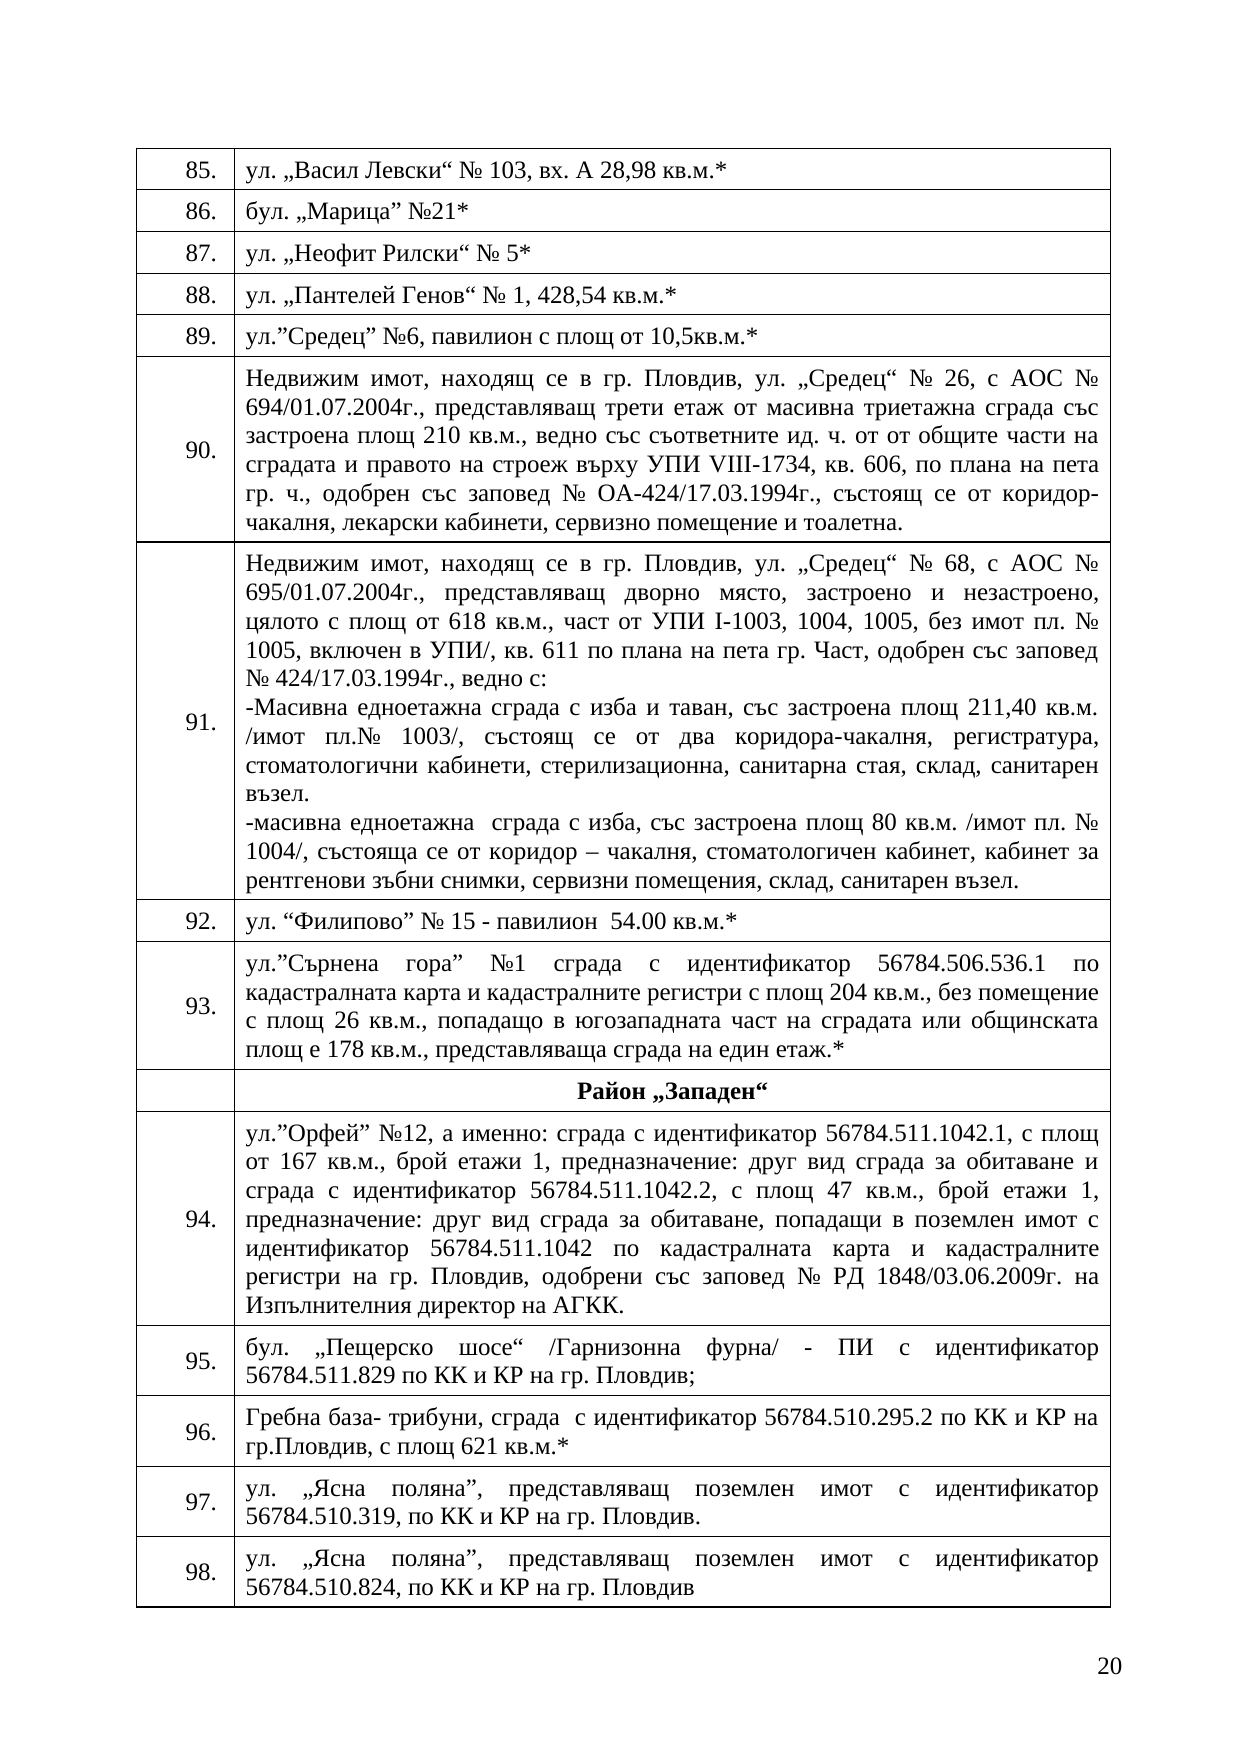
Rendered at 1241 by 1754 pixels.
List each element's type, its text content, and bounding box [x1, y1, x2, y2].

table_cell ул. „Ясна поляна”, представляващ поземлен имот с идентификатор 56784.510.824, по КК и КР на гр. Пловдив [235, 1537, 1110, 1606]
table_cell [137, 315, 234, 356]
table_cell [137, 232, 234, 273]
table_cell [137, 1396, 234, 1466]
table_cell Район „Западен“ [235, 1070, 1110, 1111]
table_cell [137, 1467, 234, 1536]
table_cell бул. „Пещерско шосе“ /Гарнизонна фурна/ - ПИ с идентификатор 56784.511.829 по КК и КР на гр. Пловдив; [235, 1326, 1110, 1395]
table_cell [137, 274, 234, 314]
table_cell [137, 900, 234, 941]
table_cell бул. „Марица” №21* [235, 190, 1110, 231]
table_cell ул.”Средец” №6, павилион с площ от 10,5кв.м.* [235, 315, 1110, 356]
table_cell [137, 149, 234, 189]
table_cell [137, 942, 234, 1069]
table_cell Гребна база- трибуни, сграда с идентификатор 56784.510.295.2 по КК и КР на гр.Пловдив, с площ 621 кв.м.* [235, 1396, 1110, 1466]
table_cell [137, 1070, 234, 1111]
table_cell [137, 190, 234, 231]
table_cell [137, 1112, 234, 1325]
table_cell [137, 1326, 234, 1395]
table_cell ул.”Орфей” №12, а именно: сграда с идентификатор 56784.511.1042.1, с площ от 167 кв.м., брой етажи 1, предназначение: друг вид сграда за обитаване и сграда с идентификатор 56784.511.1042.2, с площ 47 кв.м., брой етажи 1, предназначение: друг вид сграда за обитаване, попадащи в поземлен имот с идентификатор 56784.511.1042 по кадастралната карта и кадастралните регистри на гр. Пловдив, одобрени със заповед № РД 1848/03.06.2009г. на Изпълнителния директор на АГКК. [235, 1112, 1110, 1325]
table_cell [137, 357, 234, 541]
table_cell Недвижим имот, находящ се в гр. Пловдив, ул. „Средец“ № 26, с АОС № 694/01.07.2004г., представляващ трети етаж от масивна триетажна сграда със застроена площ 210 кв.м., ведно със съответните ид. ч. от от общите части на сградата и правото на строеж върху УПИ VIII-1734, кв. 606, по плана на пета гр. ч., одобрен със заповед № ОА-424/17.03.1994г., състоящ се от коридор-чакалня, лекарски кабинети, сервизно помещение и тоалетна. [235, 357, 1110, 541]
table_cell ул. „Васил Левски“ № 103, вх. А 28,98 кв.м.* [235, 149, 1110, 189]
table_cell ул. „Неофит Рилски“ № 5* [235, 232, 1110, 273]
table_cell ул. „Ясна поляна”, представляващ поземлен имот с идентификатор 56784.510.319, по КК и КР на гр. Пловдив. [235, 1467, 1110, 1536]
table_cell ул. „Пантелей Генов“ № 1, 428,54 кв.м.* [235, 274, 1110, 314]
table_cell ул.”Сърнена гора” №1 сграда с идентификатор 56784.506.536.1 по кадастралната карта и кадастралните регистри с площ 204 кв.м., без помещение с площ 26 кв.м., попадащо в югозападната част на сградата или общинската площ е 178 кв.м., представляваща сграда на един етаж.* [235, 942, 1110, 1069]
table_cell Недвижим имот, находящ се в гр. Пловдив, ул. „Средец“ № 68, с АОС № 695/01.07.2004г., представляващ дворно място, застроено и незастроено, цялото с площ от 618 кв.м., част от УПИ I-1003, 1004, 1005, без имот пл. № 1005, включен в УПИ/, кв. 611 по плана на пета гр. Част, одобрен със заповед № 424/17.03.1994г., ведно с: -Масивна едноетажна сграда с изба и таван, със застроена площ 211,40 кв.м. /имот пл.№ 1003/, състоящ се от два коридора-чакалня, регистратура, стоматологични кабинети, стерилизационна, санитарна стая, склад, санитарен възел. -масивна едноетажна сграда с изба, със застроена площ 80 кв.м. /имот пл. № 1004/, състояща се от коридор – чакалня, стоматологичен кабинет, кабинет за рентгенови зъбни снимки, сервизни помещения, склад, санитарен възел. [235, 543, 1110, 899]
table_cell ул. “Филипово” № 15 - павилион 54.00 кв.м.* [235, 900, 1110, 941]
table_cell [137, 1537, 234, 1606]
table_cell [137, 543, 234, 899]
